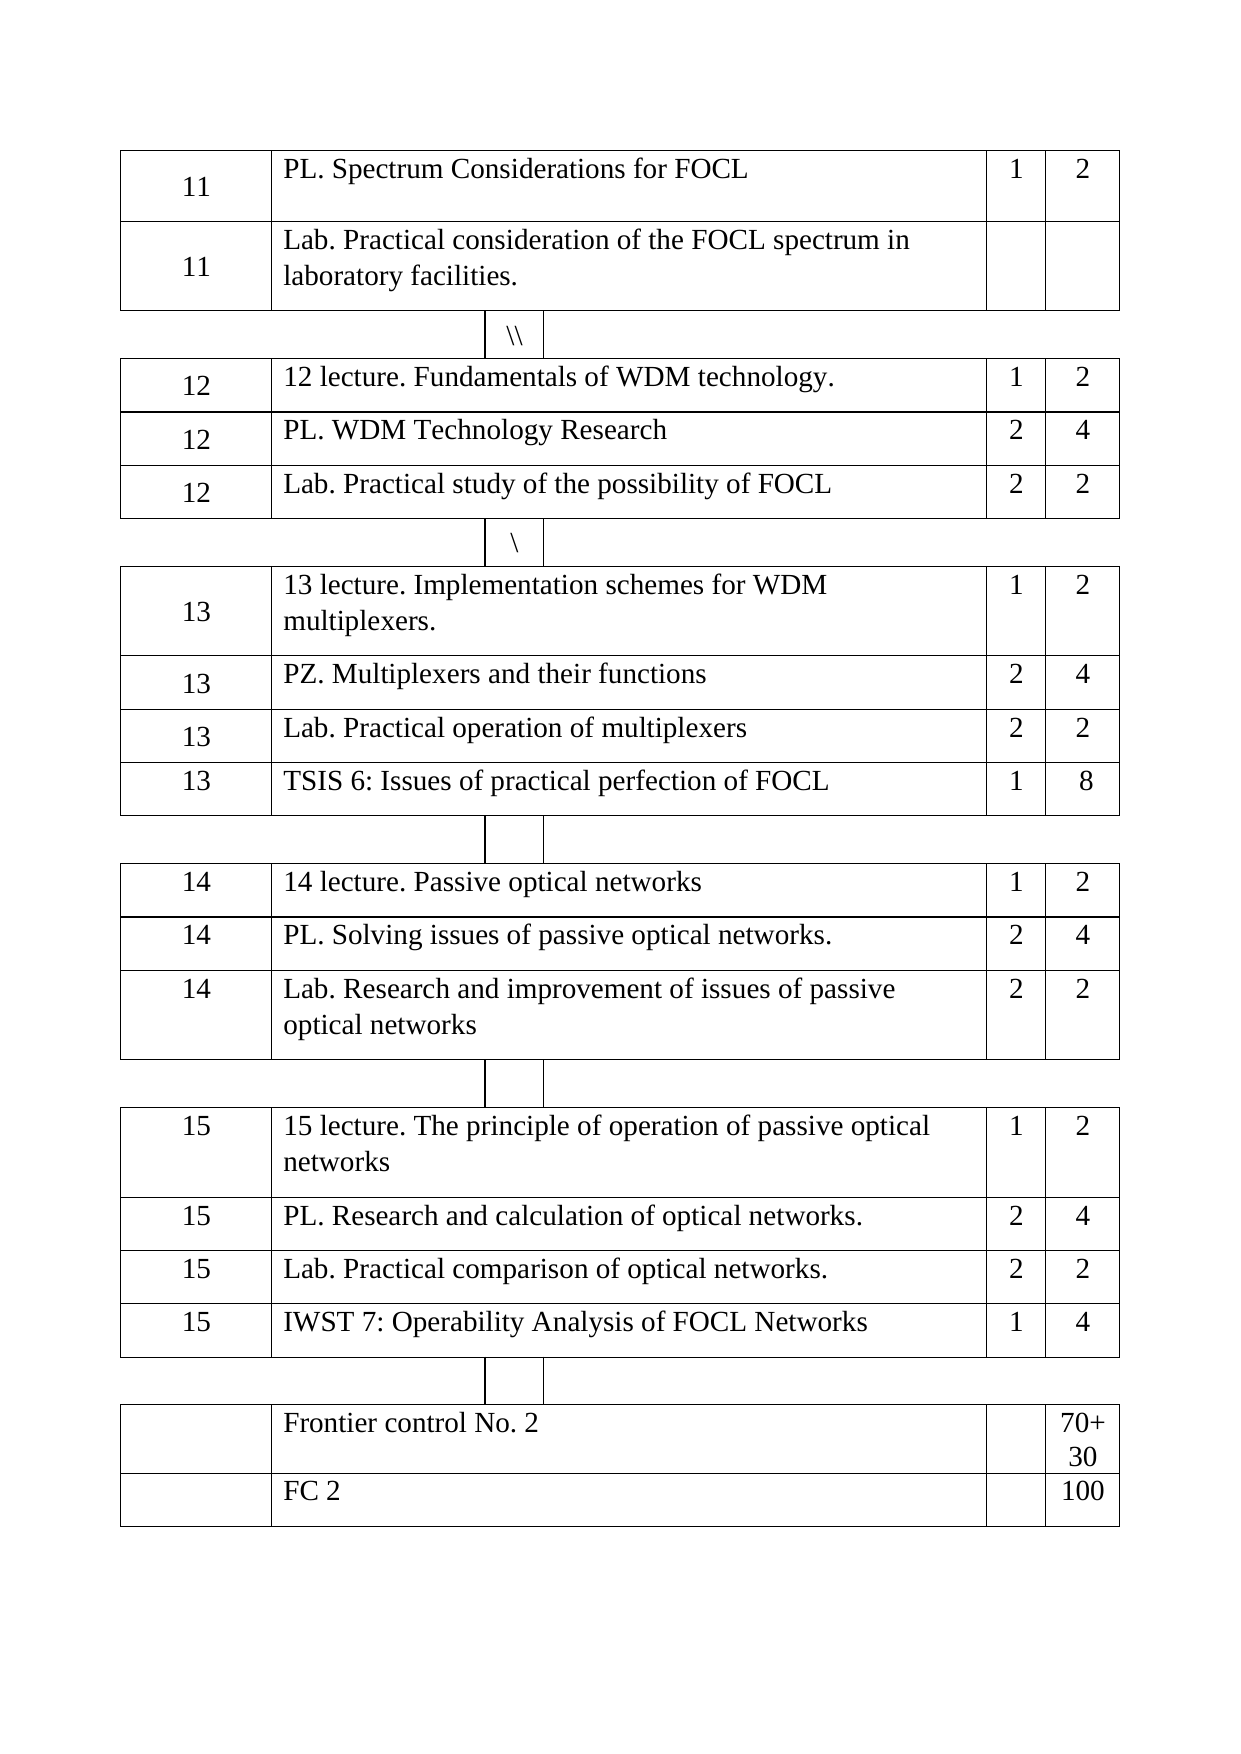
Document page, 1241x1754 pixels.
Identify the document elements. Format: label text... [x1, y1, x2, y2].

table_cell 13 [121, 710, 271, 762]
table_cell 2 [987, 1251, 1045, 1303]
table_cell 4 [1046, 656, 1119, 709]
table_cell 2 [987, 1198, 1045, 1250]
table_cell 2 [987, 466, 1045, 518]
table_cell 15 [121, 1251, 271, 1303]
table_cell Frontier control No. 2 [272, 1405, 986, 1472]
table_cell 15 [121, 1304, 271, 1357]
table_cell PL. Spectrum Considerations for FOCL [272, 151, 986, 221]
table_cell 13 lecture. Implementation schemes for WDM multiplexers. [272, 567, 986, 655]
table_cell 4 [1046, 1304, 1119, 1357]
table_cell 2 [1046, 466, 1119, 518]
table_cell 2 [1046, 710, 1119, 762]
table_cell IWST 7: Operability Analysis of FOCL Networks [272, 1304, 986, 1357]
table_cell [121, 1474, 271, 1526]
table_cell FC 2 [272, 1474, 986, 1526]
table_cell 2 [987, 971, 1045, 1059]
table_cell 13 [121, 656, 271, 709]
table_cell [1046, 222, 1119, 310]
table_cell 2 [1046, 1251, 1119, 1303]
table_cell 1 [987, 151, 1045, 221]
table_cell Lab. Practical operation of multiplexers [272, 710, 986, 762]
table_cell 2 [1046, 567, 1119, 655]
table_cell 15 lecture. The principle of operation of passive optical networks [272, 1108, 986, 1197]
table_cell 8 [1046, 763, 1119, 815]
table_cell 2 [1046, 359, 1119, 411]
table_cell 2 [987, 710, 1045, 762]
table_cell TSIS 6: Issues of practical perfection of FOCL [272, 763, 986, 815]
table_cell 11 [121, 222, 271, 310]
table_cell 14 lecture. Passive optical networks [272, 864, 986, 916]
table_cell 12 [121, 359, 271, 411]
table_cell 11 [121, 151, 271, 221]
table_cell Lab. Practical study of the possibility of FOCL [272, 466, 986, 518]
table_cell PL. Solving issues of passive optical networks. [272, 918, 986, 970]
table_cell 2 [987, 656, 1045, 709]
table_cell 4 [1046, 413, 1119, 465]
table_cell 2 [987, 918, 1045, 970]
table_cell 14 [121, 971, 271, 1059]
table_cell 12 [121, 466, 271, 518]
table_cell 2 [1046, 971, 1119, 1059]
table_cell 13 [121, 567, 271, 655]
table_cell [987, 1405, 1045, 1472]
table_cell PL. Research and calculation of optical networks. [272, 1198, 986, 1250]
table_cell Lab. Practical consideration of the FOCL spectrum in laboratory facilities. [272, 222, 986, 310]
table_cell 14 [121, 918, 271, 970]
table_cell \\ [486, 311, 543, 358]
table_cell 100 [1046, 1474, 1119, 1526]
table_cell 1 [987, 763, 1045, 815]
table_cell 4 [1046, 1198, 1119, 1250]
table_cell 2 [987, 413, 1045, 465]
table_cell [987, 1474, 1045, 1526]
table_cell 13 [121, 763, 271, 815]
table_cell 2 [1046, 864, 1119, 916]
table_cell 4 [1046, 918, 1119, 970]
table_cell 12 [121, 413, 271, 465]
table_cell 1 [987, 359, 1045, 411]
table_cell 1 [987, 1108, 1045, 1197]
table_cell 1 [987, 864, 1045, 916]
table_cell 15 [121, 1108, 271, 1197]
table_cell PL. WDM Technology Research [272, 413, 986, 465]
table_cell [121, 1405, 271, 1472]
table_cell 12 lecture. Fundamentals of WDM technology. [272, 359, 986, 411]
table_cell 2 [1046, 151, 1119, 221]
table_cell PZ. Multiplexers and their functions [272, 656, 986, 709]
table_cell 70+30 [1046, 1405, 1119, 1472]
table_cell [486, 816, 543, 863]
table_cell [486, 1060, 543, 1107]
table_cell [987, 222, 1045, 310]
table_cell 2 [1046, 1108, 1119, 1197]
table_cell Lab. Research and improvement of issues of passive optical networks [272, 971, 986, 1059]
table_cell 1 [987, 1304, 1045, 1357]
table_cell 15 [121, 1198, 271, 1250]
table_cell 14 [121, 864, 271, 916]
table_cell Lab. Practical comparison of optical networks. [272, 1251, 986, 1303]
table_cell [486, 1358, 543, 1404]
table_cell 1 [987, 567, 1045, 655]
table_cell \ [486, 519, 543, 566]
